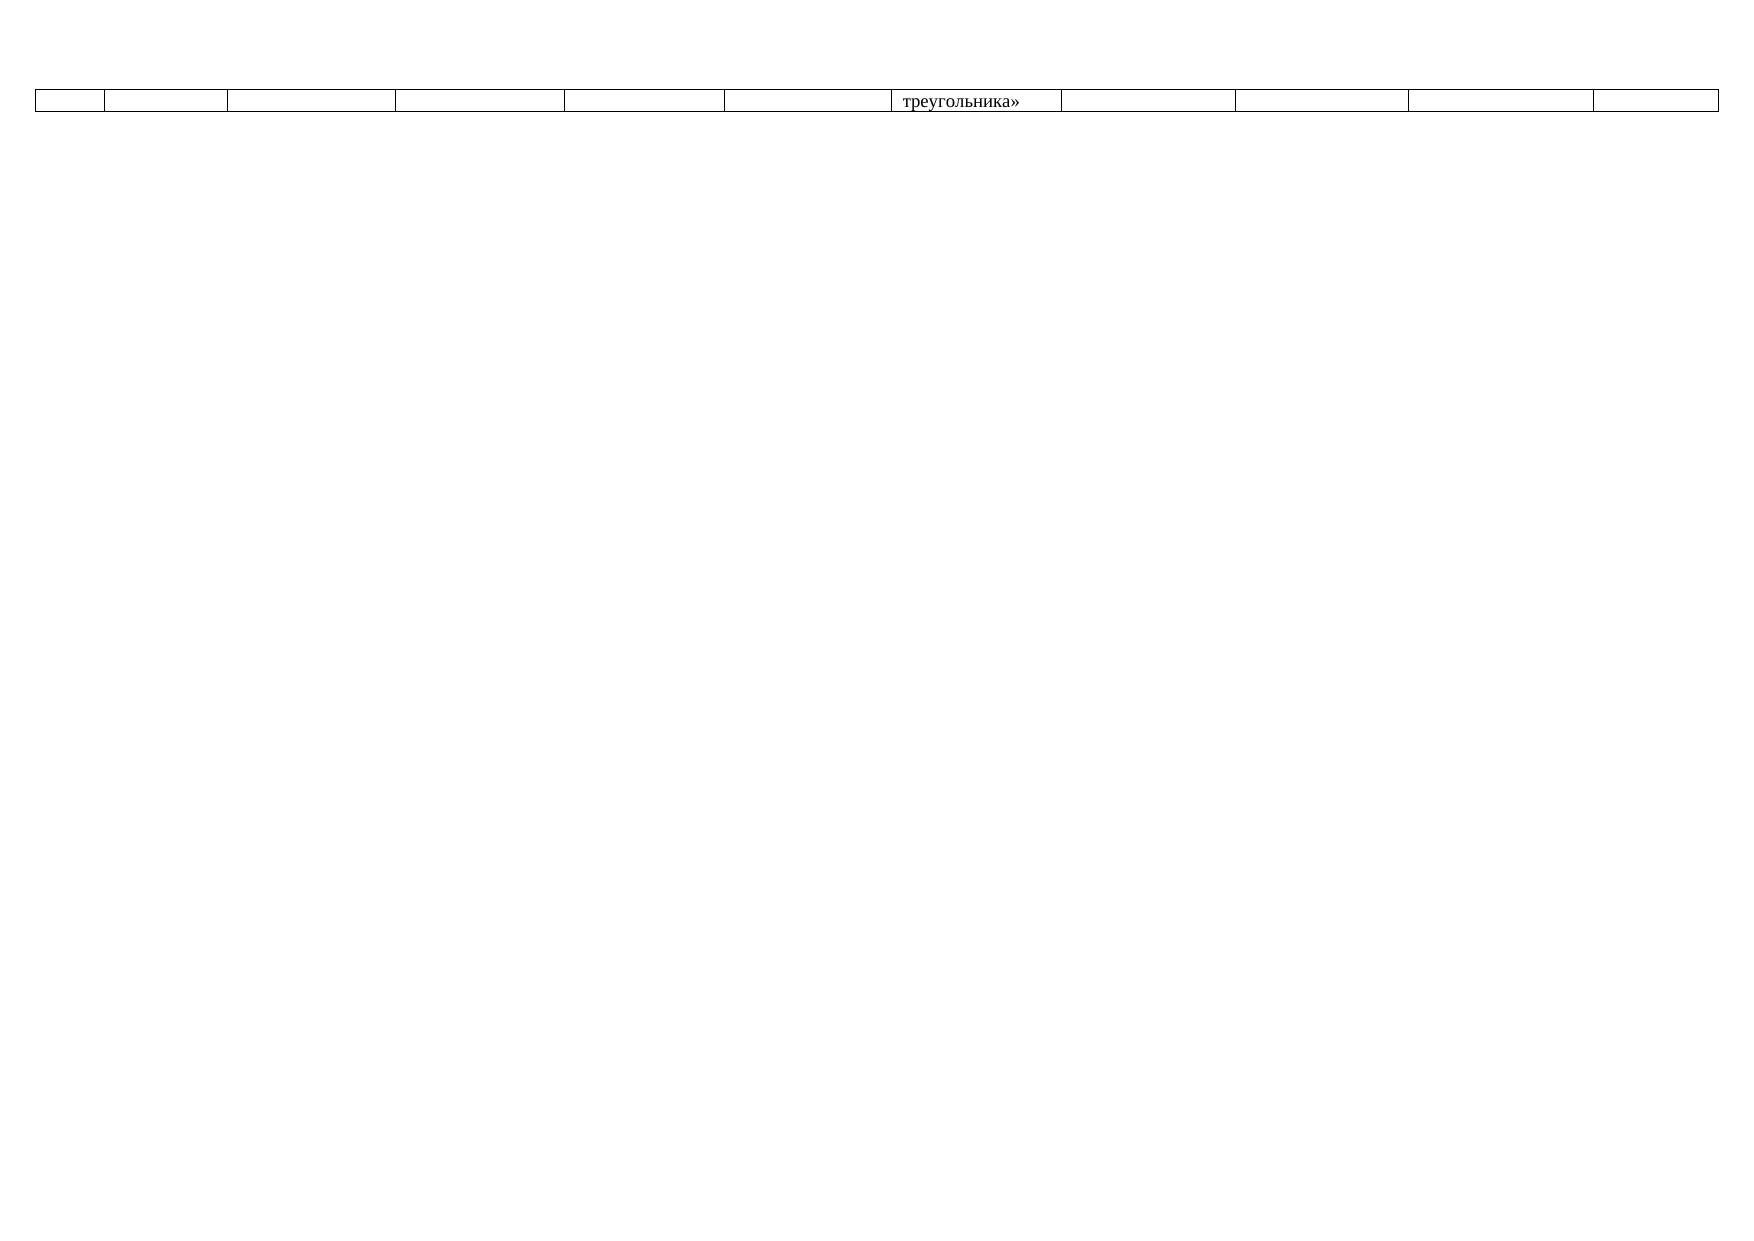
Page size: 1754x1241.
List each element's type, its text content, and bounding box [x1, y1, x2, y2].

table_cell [565, 90, 724, 111]
table_cell [228, 90, 395, 111]
table_cell [1236, 90, 1408, 111]
table_cell [725, 90, 891, 111]
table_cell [1409, 90, 1593, 111]
table_cell 9 класс [36, 90, 104, 111]
table_cell [1594, 90, 1718, 111]
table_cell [1062, 90, 1235, 111]
table_cell Геометрия [105, 90, 227, 111]
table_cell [892, 90, 1061, 111]
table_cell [396, 90, 564, 111]
